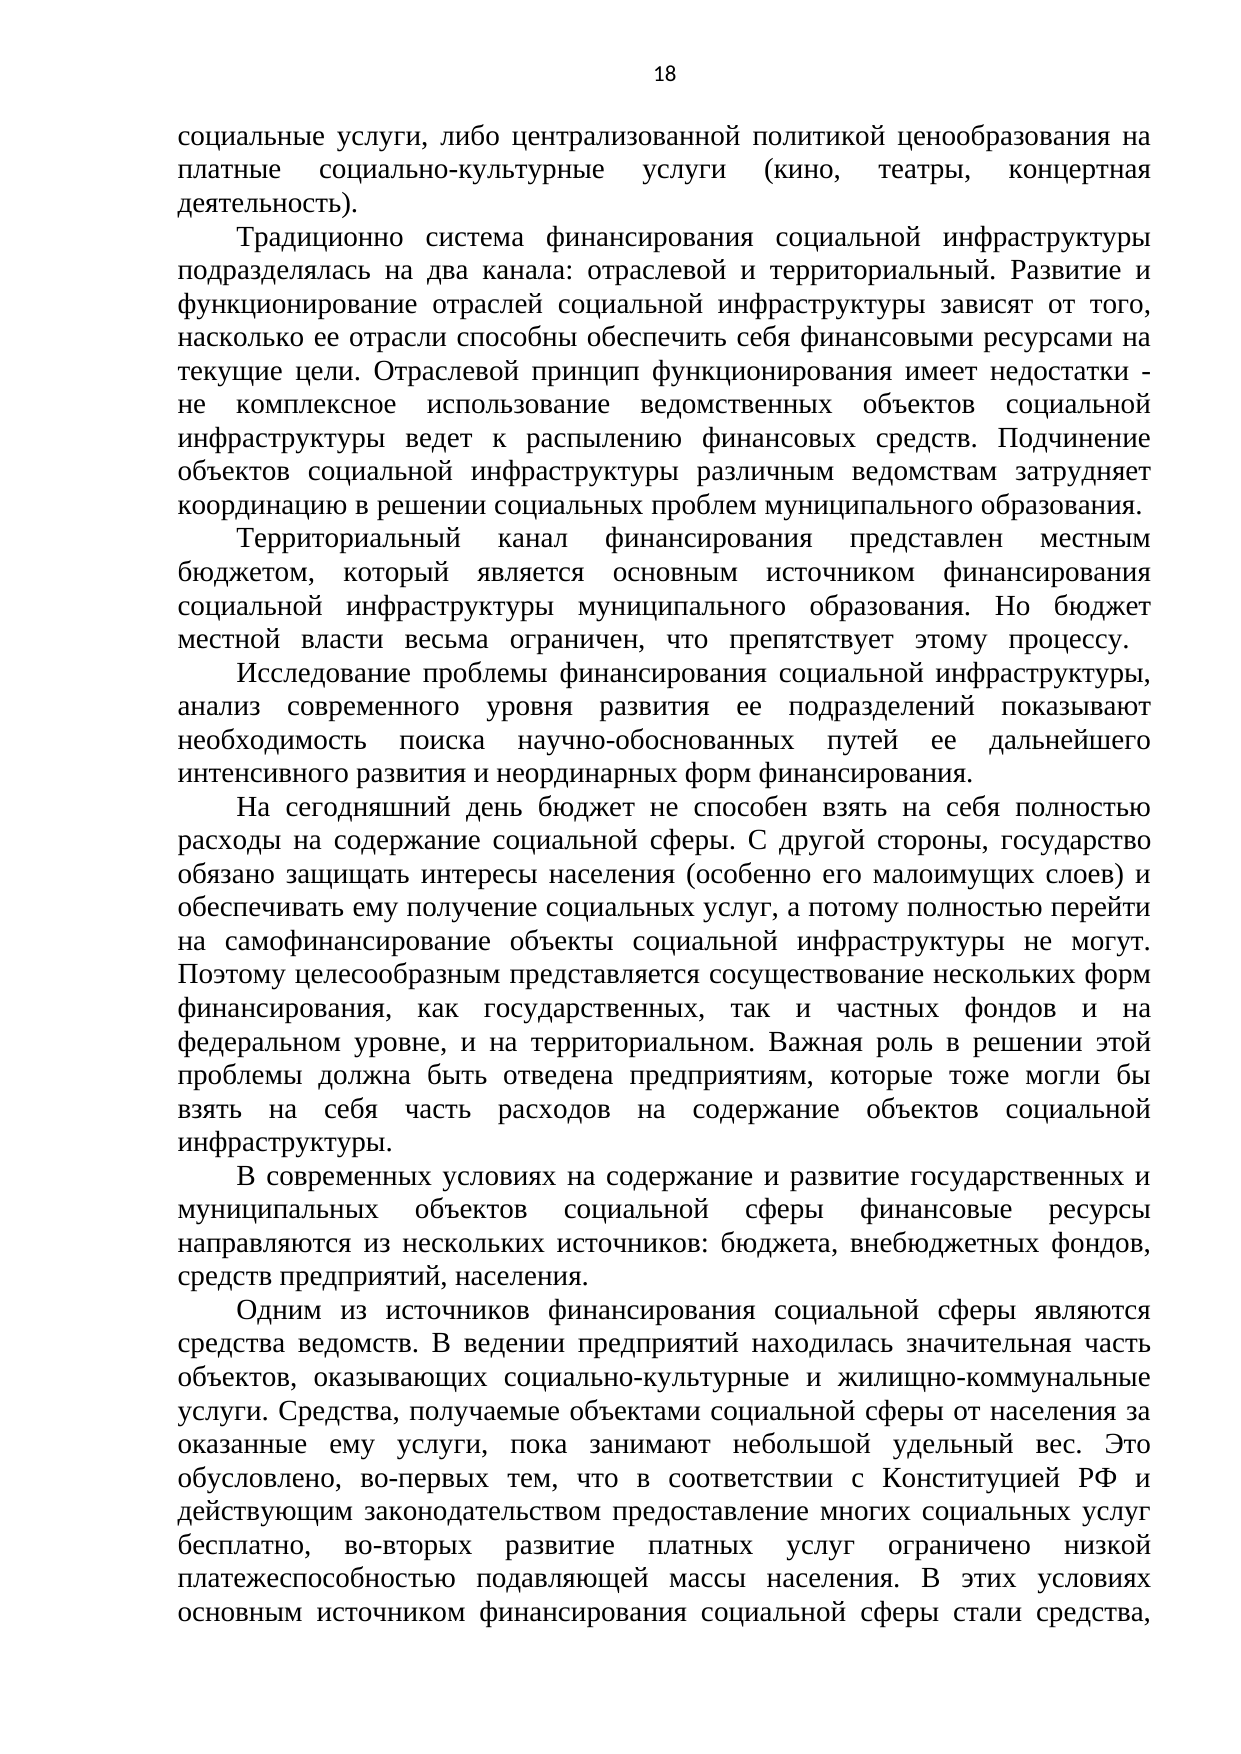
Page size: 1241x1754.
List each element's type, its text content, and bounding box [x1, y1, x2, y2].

text В современных условиях на содержание и развитие государственных и муниципальных объектов социальной сферы финансовые ресурсы направляются из нескольких источников: бюджета, внебюджетных фондов, средств предприятий, населения. [177, 1158, 1152, 1292]
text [177, 1292, 1152, 1627]
text На сегодняшний день бюджет не способен взять на себя полностью расходы на содержание социальной сферы. С другой стороны, государство обязано защищать интересы населения (особенно его малоимущих слоев) и обеспечивать ему получение социальных услуг, а потому полностью перейти на самофинансирование объекты социальной инфраструктуры не могут. Поэтому целесообразным представляется сосуществование нескольких форм финансирования, как государственных, так и частных фондов и на федеральном уровне, и на территориальном. Важная роль в решении этой проблемы должна быть отведена предприятиям, которые тоже могли бы взять на себя часть расходов на содержание объектов социальной инфраструктуры. [177, 789, 1152, 1158]
text Традиционно система финансирования социальной инфраструктуры подразделялась на два канала: отраслевой и территориальный. Развитие и функционирование отраслей социальной инфраструктуры зависят от того, насколько ее отрасли способны обеспечить себя финансовыми ресурсами на текущие цели. Отраслевой принцип функционирования имеет недостатки - не комплексное использование ведомственных объектов социальной инфраструктуры ведет к распылению финансовых средств. Подчинение объектов социальной инфраструктуры различным ведомствам затрудняет координацию в решении социальных проблем муниципального образования. Территориальный канал финансирования представлен местным бюджетом, который является основным источником финансирования социальной инфраструктуры муниципального образования. Но бюджет местной власти весьма ограничен, что препятствует этому процессу. Исследование проблемы финансирования социальной инфраструктуры, анализ современного уровня развития ее подразделений показывают необходимость поиска научно-обоснованных путей ее дальнейшего интенсивного развития и неординарных форм финансирования. [177, 219, 1152, 789]
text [177, 118, 1152, 219]
